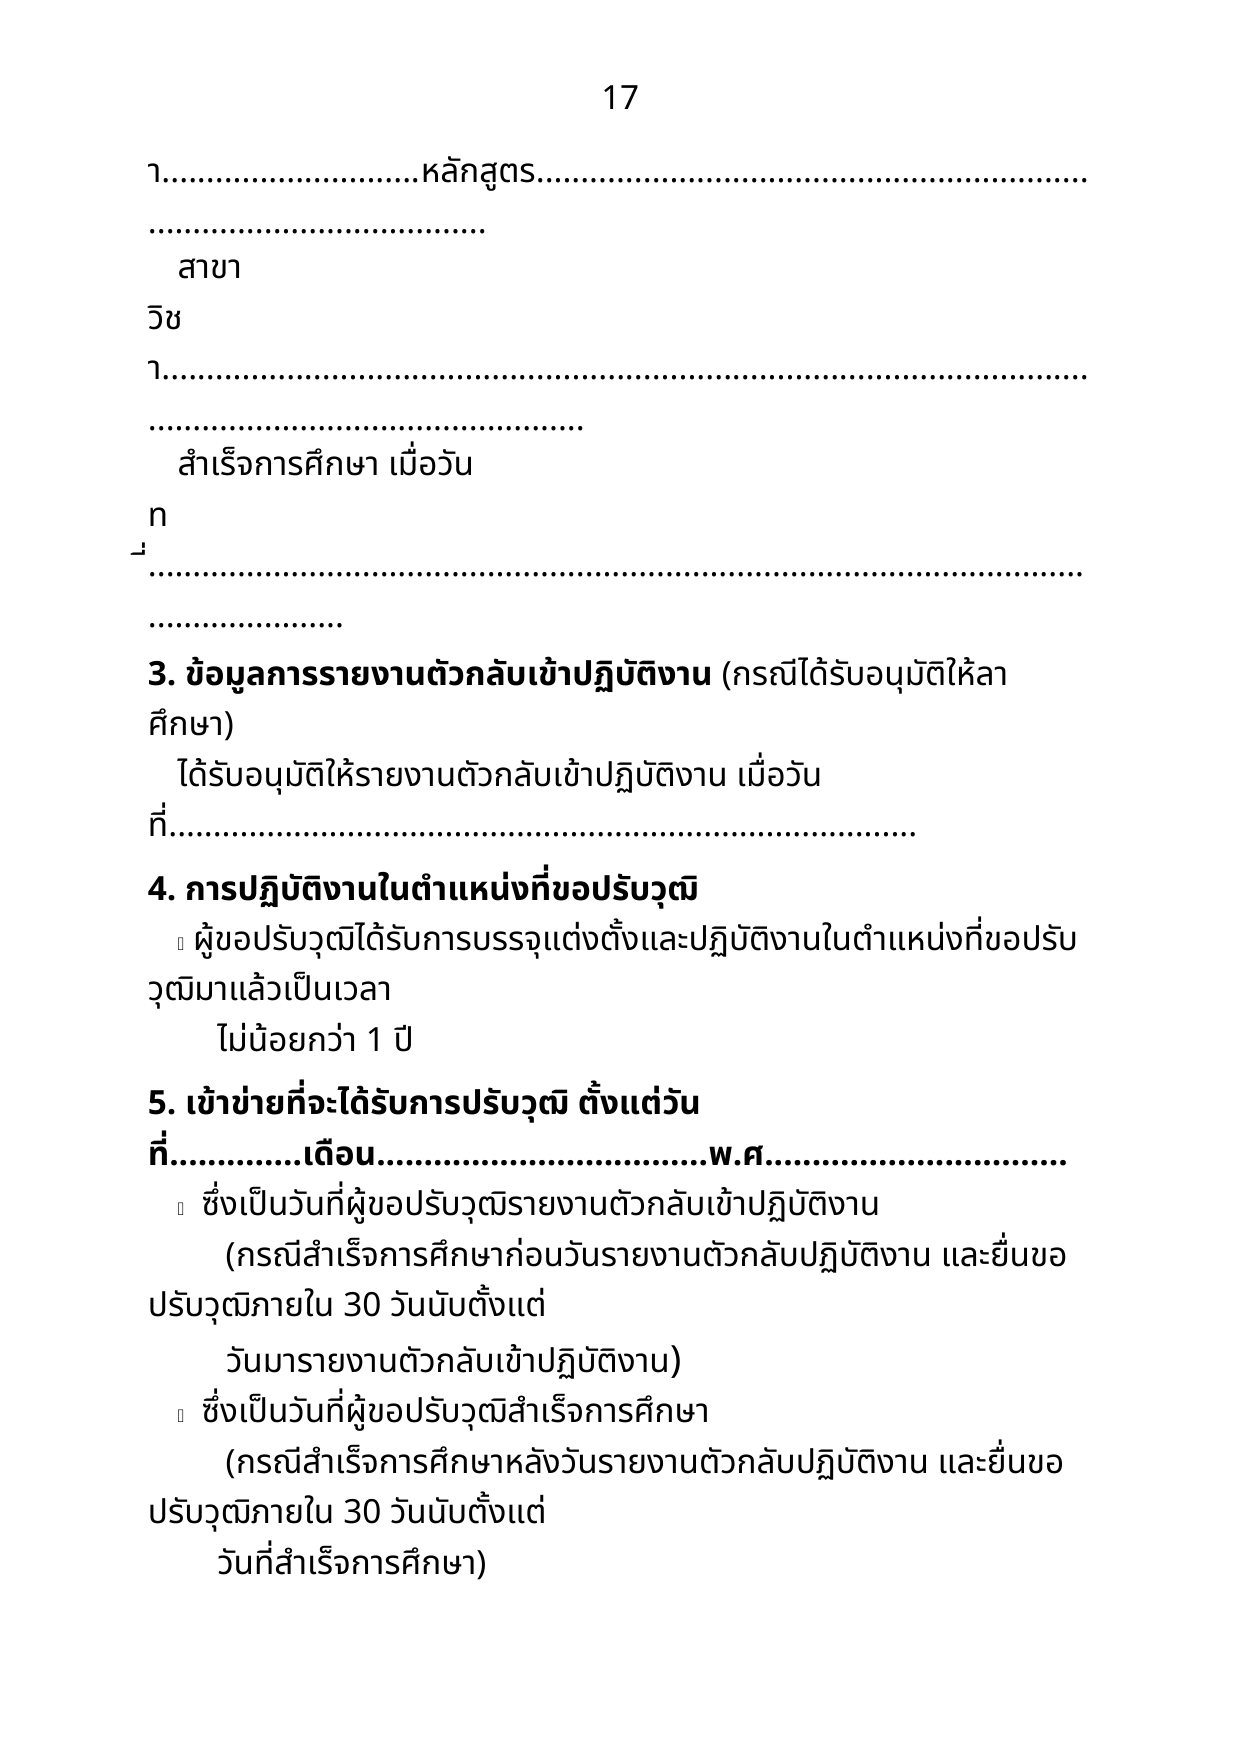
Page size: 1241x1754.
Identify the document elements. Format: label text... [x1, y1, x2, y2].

text วันที่สำเร็จการศึกษา) [148, 1539, 1092, 1589]
text ซึ่งเป็นวันที่ผู้ขอปรับวุฒิรายงานตัวกลับเข้าปฏิบัติงาน [148, 1180, 1092, 1231]
text ผู้ขอปรับวุฒิได้รับการบรรจุแต่งตั้งและปฏิบัติงานในตำแหน่งที่ขอปรับวุฒิมาแล้วเป็นเวลา [148, 915, 1092, 1016]
text 4. การปฏิบัติงานในตำแหน่งที่ขอปรับวุฒิ [148, 864, 1092, 915]
text สาขาวิชา......................................................................................................................................................... [148, 243, 1092, 440]
text ซึ่งเป็นวันที่ผู้ขอปรับวุฒิสำเร็จการศึกษา [148, 1387, 1092, 1437]
text 5. เข้าข่ายที่จะได้รับการปรับวุฒิ ตั้งแต่วันที่..............เดือน...................................พ.ศ................................ [148, 1079, 1092, 1180]
text (กรณีสำเร็จการศึกษาก่อนวันรายงานตัวกลับปฏิบัติงาน และยื่นขอปรับวุฒิภายใน 30 วันนับตั้งแต่ [148, 1231, 1092, 1332]
text สำเร็จการศึกษา เมื่อวันที่............................................................................................................................... [148, 440, 1092, 637]
text 3. ข้อมูลการรายงานตัวกลับเข้าปฏิบัติงาน (กรณีได้รับอนุมัติให้ลาศึกษา) [148, 649, 1092, 751]
text วันมารายงานตัวกลับเข้าปฏิบัติงาน) [148, 1332, 1092, 1387]
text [148, 147, 1092, 243]
text ไม่น้อยกว่า 1 ปี [148, 1016, 1092, 1066]
text ได้รับอนุมัติให้รายงานตัวกลับเข้าปฏิบัติงาน เมื่อวันที่.................................................................................... [148, 751, 1092, 852]
text (กรณีสำเร็จการศึกษาหลังวันรายงานตัวกลับปฏิบัติงาน และยื่นขอปรับวุฒิภายใน 30 วันนับตั้งแต่ [148, 1437, 1092, 1539]
